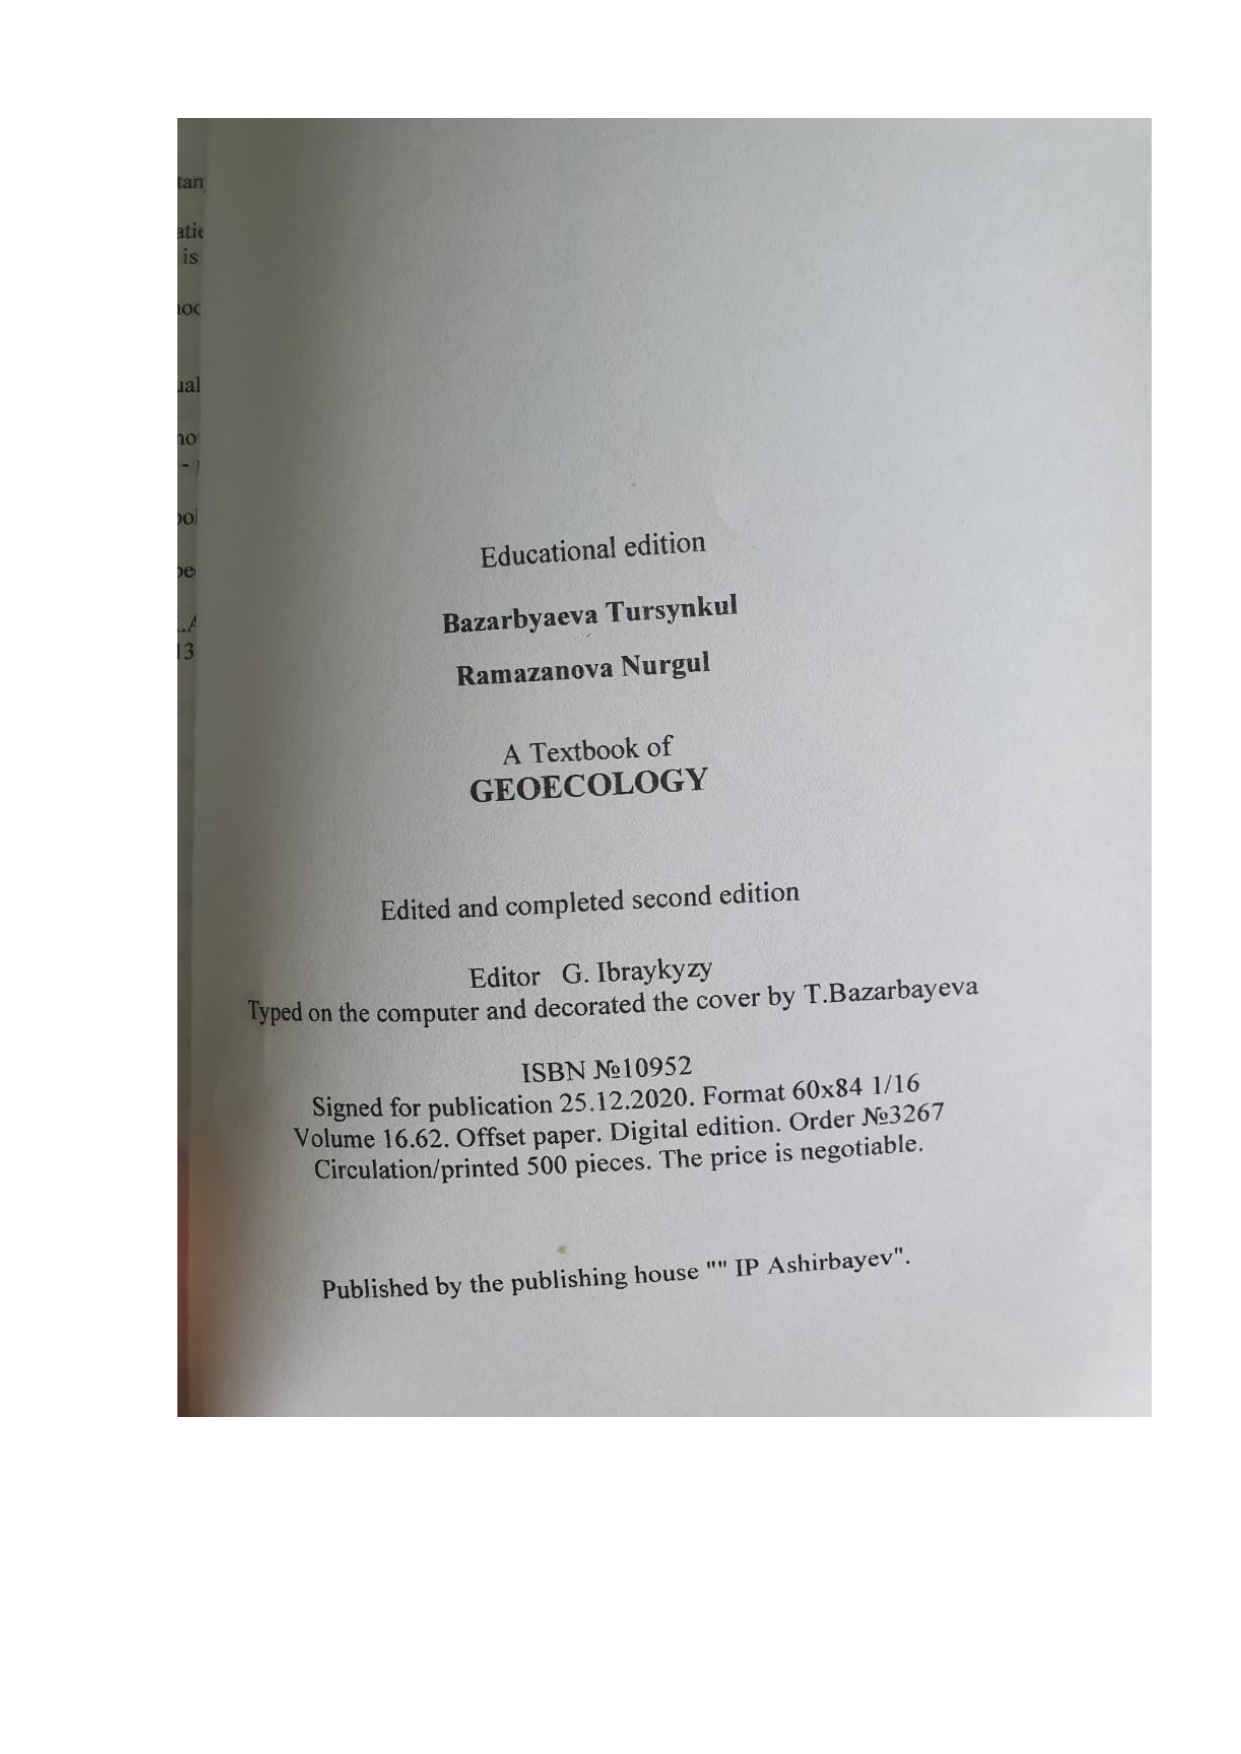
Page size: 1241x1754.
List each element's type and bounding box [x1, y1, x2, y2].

picture [177, 118, 1152, 1417]
